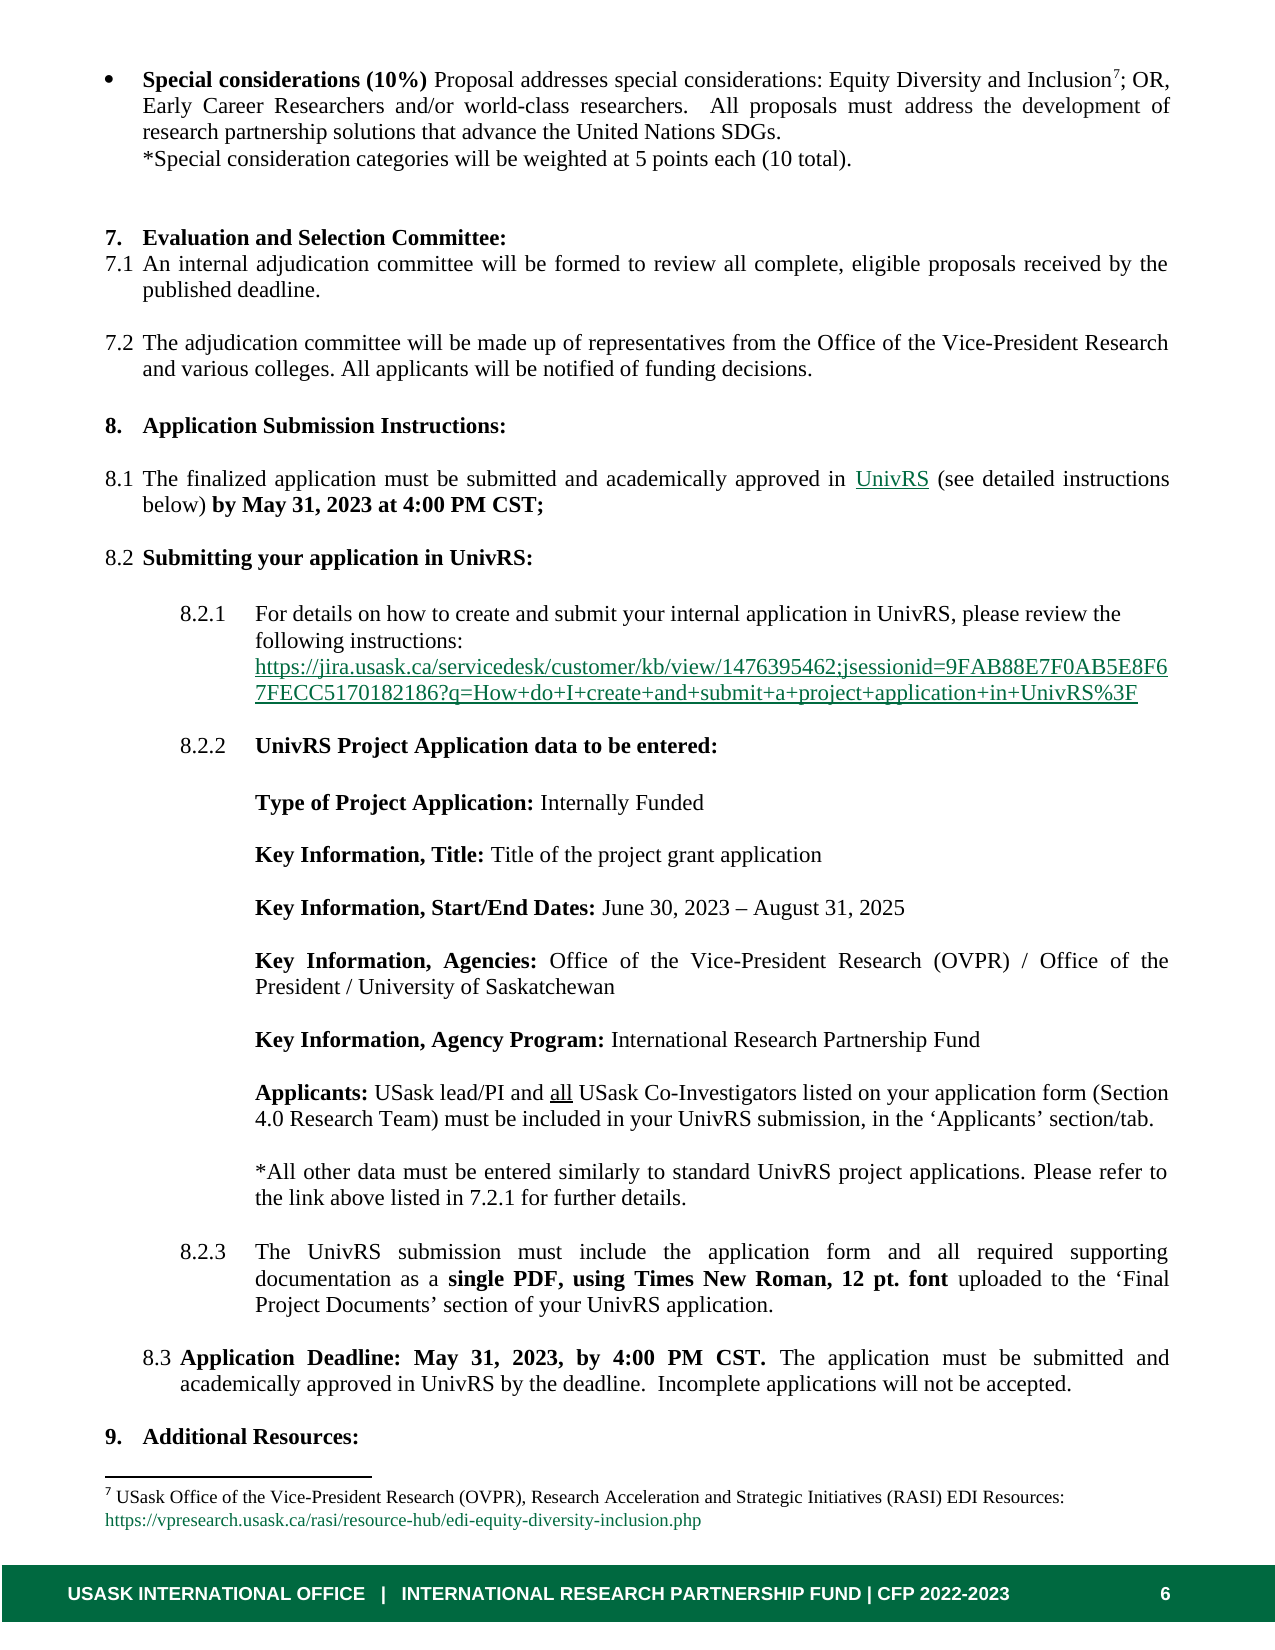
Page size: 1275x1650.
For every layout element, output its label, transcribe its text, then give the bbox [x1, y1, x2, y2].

list Application Deadline: May 31, 2023, by 4:00 PM CST. The application must be submitted and academically approved in UnivRS by the deadline. Incomplete applications will not be accepted. [142, 1344, 1170, 1397]
list Key Information, Agency Program: International Research Partnership Fund [255, 1026, 1170, 1052]
list Special considerations (10%) Proposal addresses special considerations: Equity Diversity and Inclusion; OR, Early Career Researchers and/or world-class researchers. All proposals must address the development of research partnership solutions that advance the United Nations SDGs. [105, 66, 1170, 145]
list Submitting your application in UnivRS: [105, 544, 1170, 570]
list For details on how to create and submit your internal application in UnivRS, please review the following instructions: https://jira.usask.ca/servicedesk/customer/kb/view/1476395462;jsessionid=9FAB88E7F0AB5E8F67FECC5170182186?q=How+do+I+create+and+submit+a+project+application+in+UnivRS%3F [180, 600, 1170, 706]
list Evaluation and Selection Committee: [105, 224, 1170, 250]
list Key Information, Title: Title of the project grant application [255, 841, 1170, 868]
list *Special consideration categories will be weighted at 5 points each (10 total). [142, 145, 1170, 171]
list Additional Resources: [105, 1423, 1170, 1449]
list UnivRS Project Application data to be entered: [180, 732, 1170, 758]
list The finalized application must be submitted and academically approved in UnivRS (see detailed instructions below) by May 31, 2023 at 4:00 PM CST; [105, 465, 1170, 517]
list An internal adjudication committee will be formed to review all complete, eligible proposals received by the published deadline. [105, 250, 1170, 303]
list The adjudication committee will be made up of representatives from the Office of the Vice-President Research and various colleges. All applicants will be notified of funding decisions. [105, 329, 1170, 382]
list Key Information, Start/End Dates: June 30, 2023 – August 31, 2025 [255, 894, 1170, 921]
list *All other data must be entered similarly to standard UnivRS project applications. Please refer to the link above listed in 7.2.1 for further details. [255, 1158, 1170, 1210]
list The UnivRS submission must include the application form and all required supporting documentation as a single PDF, using Times New Roman, 12 pt. font uploaded to the ‘Final Project Documents’ section of your UnivRS application. [180, 1238, 1170, 1317]
list Applicants: USask lead/PI and all USask Co-Investigators listed on your application form (Section 4.0 Research Team) must be included in your UnivRS submission, in the ‘Applicants’ section/tab. [255, 1079, 1170, 1131]
list Key Information, Agencies: Office of the Vice-President Research (OVPR) / Office of the President / University of Saskatchewan [255, 947, 1170, 999]
list Type of Project Application: Internally Funded [180, 789, 1170, 815]
list Application Submission Instructions: [105, 412, 1170, 438]
